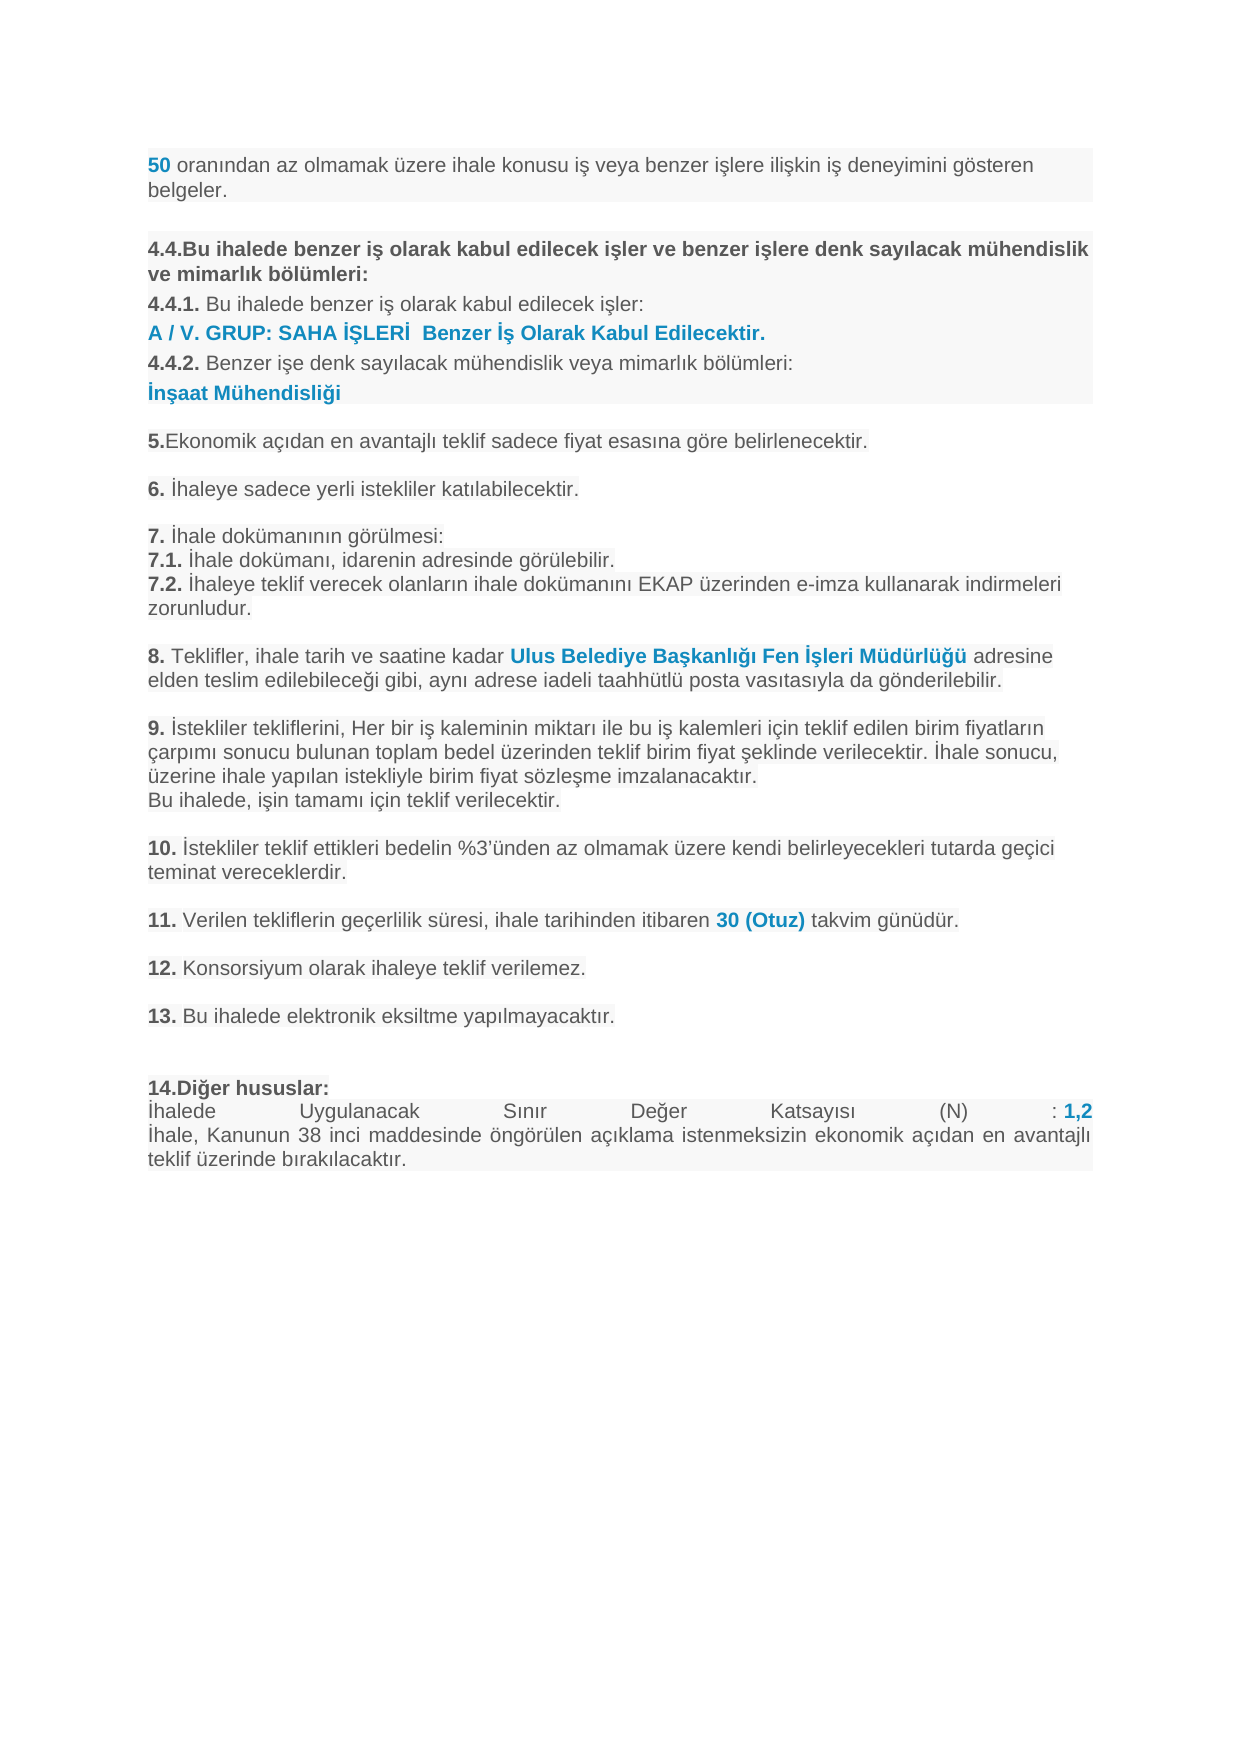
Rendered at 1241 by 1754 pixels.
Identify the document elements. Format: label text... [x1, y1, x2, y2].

table_cell 4.4.1. Bu ihalede benzer iş olarak kabul edilecek işler: [148, 286, 1093, 315]
text İhalede Uygulanacak Sınır Değer Katsayısı (N) : 1,2 İhale, Kanunun 38 inci maddesinde öngörülen açıklama istenmeksizin ekonomik açıdan en avantajlı teklif üzerinde bırakılacaktır. [148, 1099, 1093, 1171]
text 5.Ekonomik açıdan en avantajlı teklif sadece fiyat esasına göre belirlenecektir. 6. İhaleye sadece yerli istekliler katılabilecektir. 7. İhale dokümanının görülmesi: 7.1. İhale dokümanı, idarenin adresinde görülebilir. 7.2. İhaleye teklif verecek olanların ihale dokümanını EKAP üzerinden e-imza kullanarak indirmeleri zorunludur. 8. Teklifler, ihale tarih ve saatine kadar Ulus Belediye Başkanlığı Fen İşleri Müdürlüğü adresine elden teslim edilebileceği gibi, aynı adrese iadeli taahhütlü posta vasıtasıyla da gönderilebilir. 9. İstekliler tekliflerini, Her bir iş kaleminin miktarı ile bu iş kalemleri için teklif edilen birim fiyatların çarpımı sonucu bulunan toplam bedel üzerinden teklif birim fiyat şeklinde verilecektir. İhale sonucu, üzerine ihale yapılan istekliyle birim fiyat sözleşme imzalanacaktır. Bu ihalede, işin tamamı için teklif verilecektir. 10. İstekliler teklif ettikleri bedelin %3’ünden az olmamak üzere kendi belirleyecekleri tutarda geçici teminat vereceklerdir. 11. Verilen tekliflerin geçerlilik süresi, ihale tarihinden itibaren 30 (Otuz) takvim günüdür. 12. Konsorsiyum olarak ihaleye teklif verilemez. 13. Bu ihalede elektronik eksiltme yapılmayacaktır. 14.Diğer hususlar: [148, 404, 1093, 1099]
table_cell 4.4.2. Benzer işe denk sayılacak mühendislik veya mimarlık bölümleri: [148, 345, 1093, 375]
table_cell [148, 148, 1093, 202]
table_header 4.4.Bu ihalede benzer iş olarak kabul edilecek işler ve benzer işlere denk sayılacak mühendislik ve mimarlık bölümleri: [148, 231, 1093, 286]
table_cell İnşaat Mühendisliği [148, 375, 1093, 404]
table_cell A / V. GRUP: SAHA İŞLERİ Benzer İş Olarak Kabul Edilecektir. [148, 315, 1093, 345]
